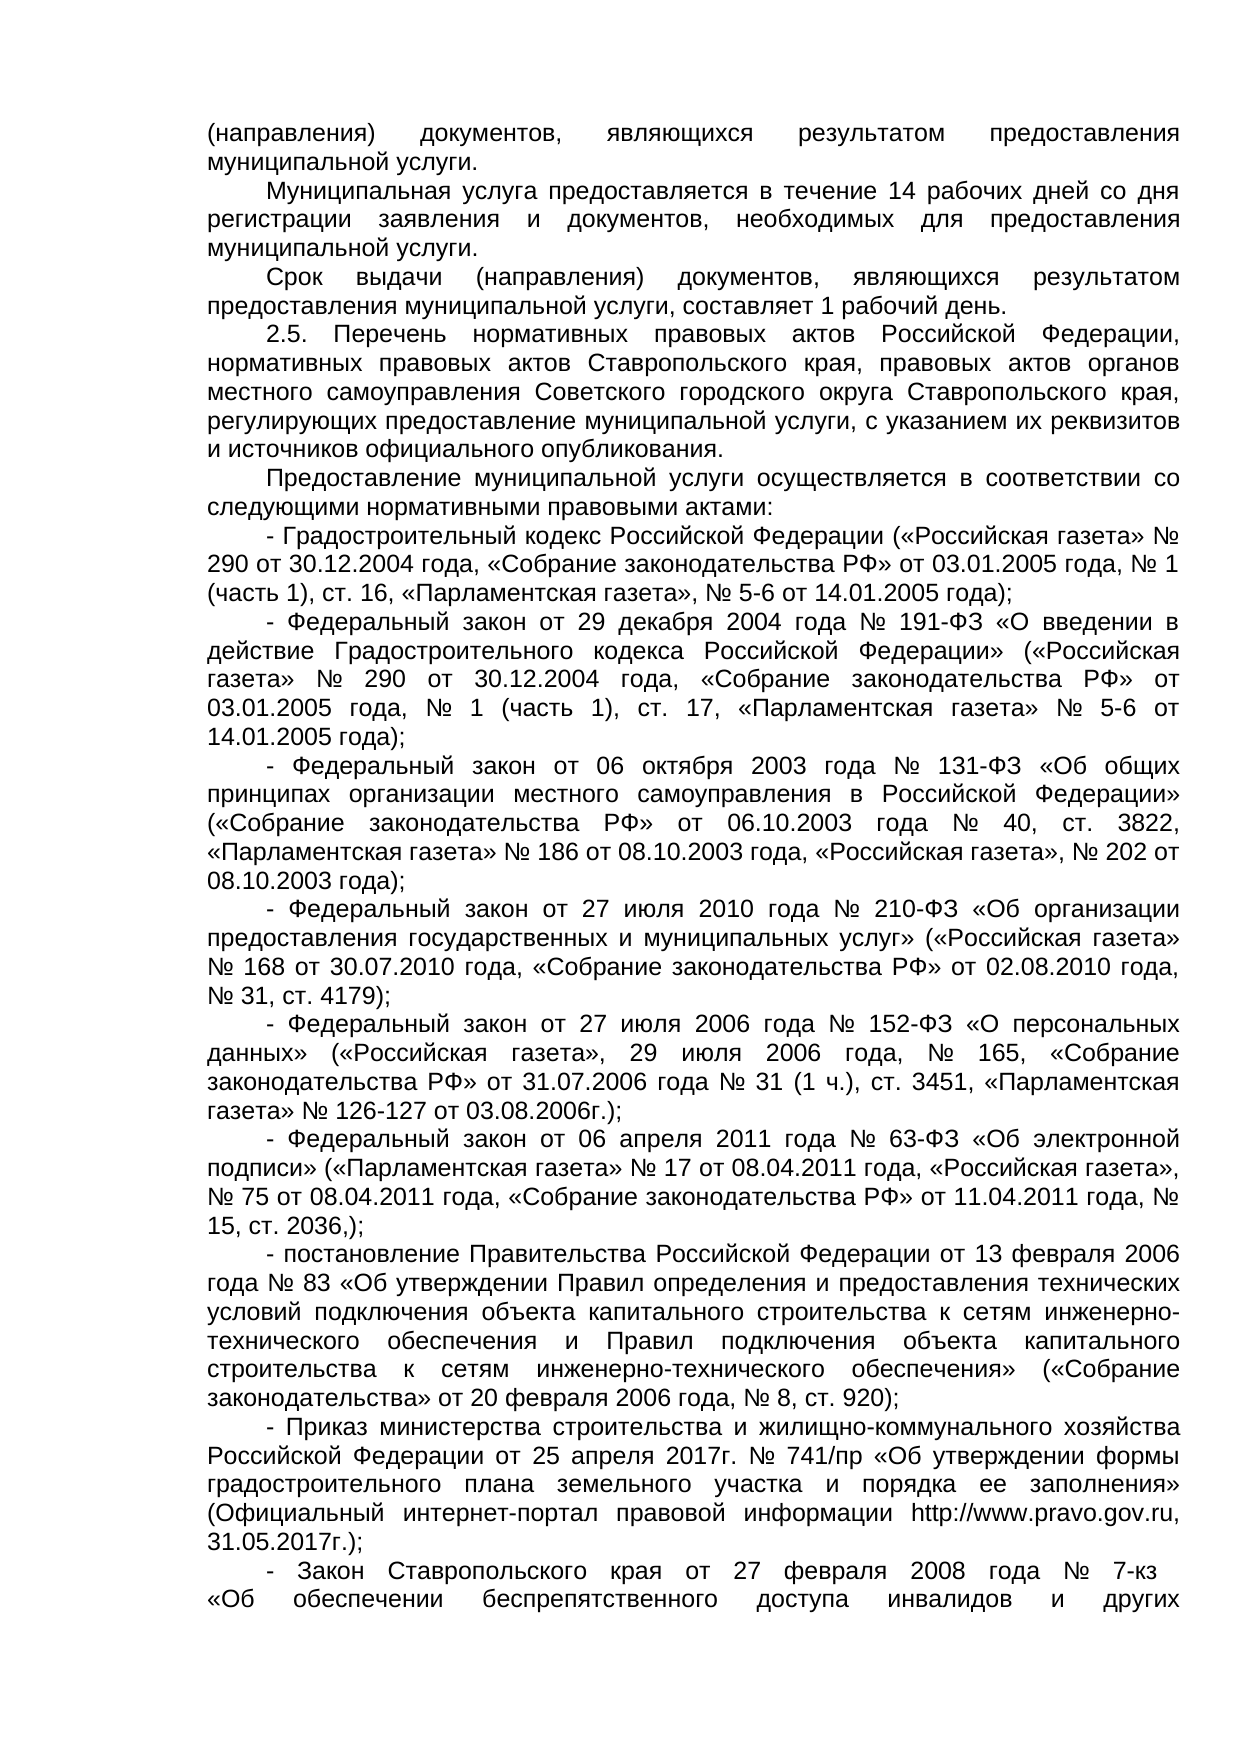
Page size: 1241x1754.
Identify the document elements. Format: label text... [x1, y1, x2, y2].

text - Федеральный закон от 29 декабря 2004 года № 191-ФЗ «О введении в действие Градостроительного кодекса Российской Федерации» («Российская газета» № 290 от 30.12.2004 года, «Собрание законодательства РФ» от 03.01.2005 года, № 1 (часть 1), ст. 17, «Парламентская газета» № 5-6 от 14.01.2005 года); [207, 607, 1181, 751]
text - Приказ министерства строительства и жилищно-коммунального хозяйства Российской Федерации от 25 апреля 2017г. № 741/пр «Об утверждении формы градостроительного плана земельного участка и порядка ее заполнения» (Официальный интернет-портал правовой информации http://www.pravo.gov.ru, 31.05.2017г.); [207, 1412, 1181, 1556]
text - Градостроительный кодекс Российской Федерации («Российская газета» № 290 от 30.12.2004 года, «Собрание законодательства РФ» от 03.01.2005 года, № 1 (часть 1), ст. 16, «Парламентская газета», № 5-6 от 14.01.2005 года); [207, 521, 1181, 607]
text - Федеральный закон от 27 июля 2006 года № 152-ФЗ «О персональных данных» («Российская газета», 29 июля 2006 года, № 165, «Собрание законодательства РФ» от 31.07.2006 года № 31 (1 ч.), ст. 3451, «Парламентская газета» № 126-127 от 03.08.2006г.); [207, 1009, 1181, 1124]
text - Федеральный закон от 06 апреля 2011 года № 63-ФЗ «Об электронной подписи» («Парламентская газета» № 17 от 08.04.2011 года, «Российская газета», № 75 от 08.04.2011 года, «Собрание законодательства РФ» от 11.04.2011 года, № 15, ст. 2036,); [207, 1124, 1181, 1239]
text - Федеральный закон от 27 июля 2010 года № 210-ФЗ «Об организации предоставления государственных и муниципальных услуг» («Российская газета» № 168 от 30.07.2010 года, «Собрание законодательства РФ» от 02.08.2010 года, № 31, ст. 4179); [207, 894, 1181, 1009]
text 2.5. Перечень нормативных правовых актов Российской Федерации, нормативных правовых актов Ставропольского края, правовых актов органов местного самоуправления Советского городского округа Ставропольского края, регулирующих предоставление муниципальной услуги, с указанием их реквизитов и источников официального опубликования. [207, 319, 1181, 463]
text Предоставление муниципальной услуги осуществляется в соответствии со следующими нормативными правовыми актами: [207, 463, 1181, 521]
text Срок выдачи (направления) документов, являющихся результатом предоставления муниципальной услуги, составляет 1 рабочий день. [207, 262, 1181, 319]
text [207, 118, 1181, 176]
text Муниципальная услуга предоставляется в течение 14 рабочих дней со дня регистрации заявления и документов, необходимых для предоставления муниципальной услуги. [207, 176, 1181, 262]
text - Федеральный закон от 06 октября 2003 года № 131-ФЗ «Об общих принципах организации местного самоуправления в Российской Федерации» («Собрание законодательства РФ» от 06.10.2003 года № 40, ст. 3822, «Парламентская газета» № 186 от 08.10.2003 года, «Российская газета», № 202 от 08.10.2003 года); [207, 751, 1181, 894]
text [207, 1556, 1181, 1613]
text - постановление Правительства Российской Федерации от 13 февраля 2006 года № 83 «Об утверждении Правил определения и предоставления технических условий подключения объекта капитального строительства к сетям инженерно-технического обеспечения и Правил подключения объекта капитального строительства к сетям инженерно-технического обеспечения» («Собрание законодательства» от 20 февраля 2006 года, № 8, ст. 920); [207, 1239, 1181, 1412]
